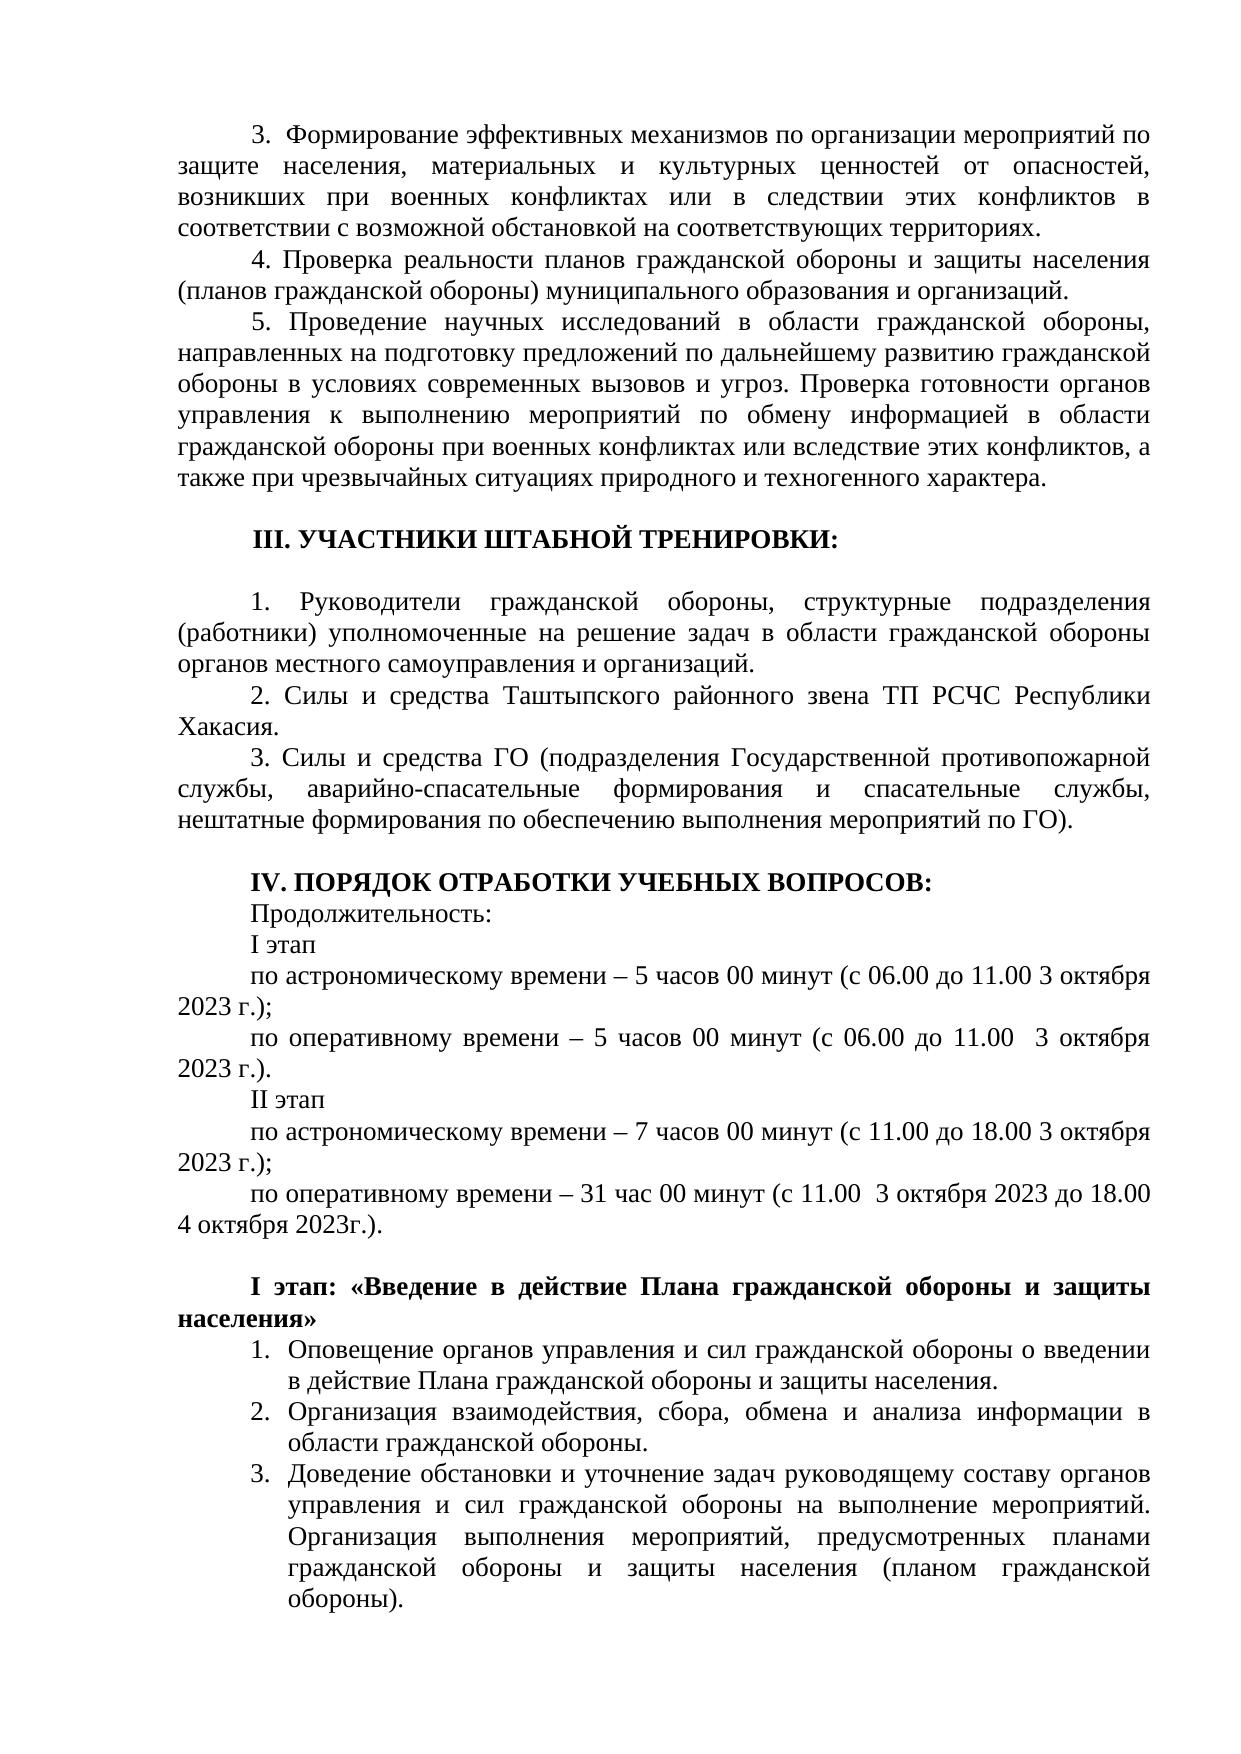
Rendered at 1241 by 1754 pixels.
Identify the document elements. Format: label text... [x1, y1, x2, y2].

text 4. Проверка реальности планов гражданской обороны и защиты населения (планов гражданской обороны) муниципального образования и организаций. [177, 243, 1152, 305]
text Продолжительность: [177, 897, 1152, 928]
text I этап [177, 928, 1152, 959]
text по астрономическому времени – 5 часов 00 минут (с 06.00 до 11.00 3 октября 2023 г.); [177, 959, 1152, 1021]
text 1. Руководители гражданской обороны, структурные подразделения (работники) уполномоченные на решение задач в области гражданской обороны органов местного самоуправления и организаций. [177, 585, 1152, 679]
text III. УЧАСТНИКИ ШТАБНОЙ ТРЕНИРОВКИ: [177, 523, 1152, 554]
text II этап [177, 1084, 1152, 1115]
text 2. Силы и средства Таштыпского районного звена ТП РСЧС Республики Хакасия. [177, 679, 1152, 741]
text 3. Силы и средства ГО (подразделения Государственной противопожарной службы, аварийно-спасательные формирования и спасательные службы, нештатные формирования по обеспечению выполнения мероприятий по ГО). [177, 741, 1152, 834]
text по оперативному времени – 31 час 00 минут (с 11.00 3 октября 2023 до 18.00 4 октября 2023г.). [177, 1177, 1152, 1239]
text 3. Формирование эффективных механизмов по организации мероприятий по защите населения, материальных и культурных ценностей от опасностей, возникших при военных конфликтах или в следствии этих конфликтов в соответствии с возможной обстановкой на соответствующих территориях. [177, 118, 1152, 243]
text I этап: «Введение в действие Плана гражданской обороны и защиты населения» [177, 1271, 1152, 1333]
text 5. Проведение научных исследований в области гражданской обороны, направленных на подготовку предложений по дальнейшему развитию гражданской обороны в условиях современных вызовов и угроз. Проверка готовности органов управления к выполнению мероприятий по обмену информацией в области гражданской обороны при военных конфликтах или вследствие этих конфликтов, а также при чрезвычайных ситуациях природного и техногенного характера. [177, 305, 1152, 492]
list Оповещение органов управления и сил гражданской обороны о введении в действие Плана гражданской обороны и защиты населения. [250, 1333, 1152, 1395]
list Доведение обстановки и уточнение задач руководящему составу органов управления и сил гражданской обороны на выполнение мероприятий. Организация выполнения мероприятий, предусмотренных планами гражданской обороны и защиты населения (планом гражданской обороны). [250, 1457, 1152, 1613]
list Организация взаимодействия, сбора, обмена и анализа информации в области гражданской обороны. [250, 1395, 1152, 1457]
text по оперативному времени – 5 часов 00 минут (с 06.00 до 11.00 3 октября 2023 г.). [177, 1021, 1152, 1084]
text по астрономическому времени – 7 часов 00 минут (с 11.00 до 18.00 3 октября 2023 г.); [177, 1115, 1152, 1177]
text IV. ПОРЯДОК ОТРАБОТКИ УЧЕБНЫХ ВОПРОСОВ: [177, 866, 1152, 897]
